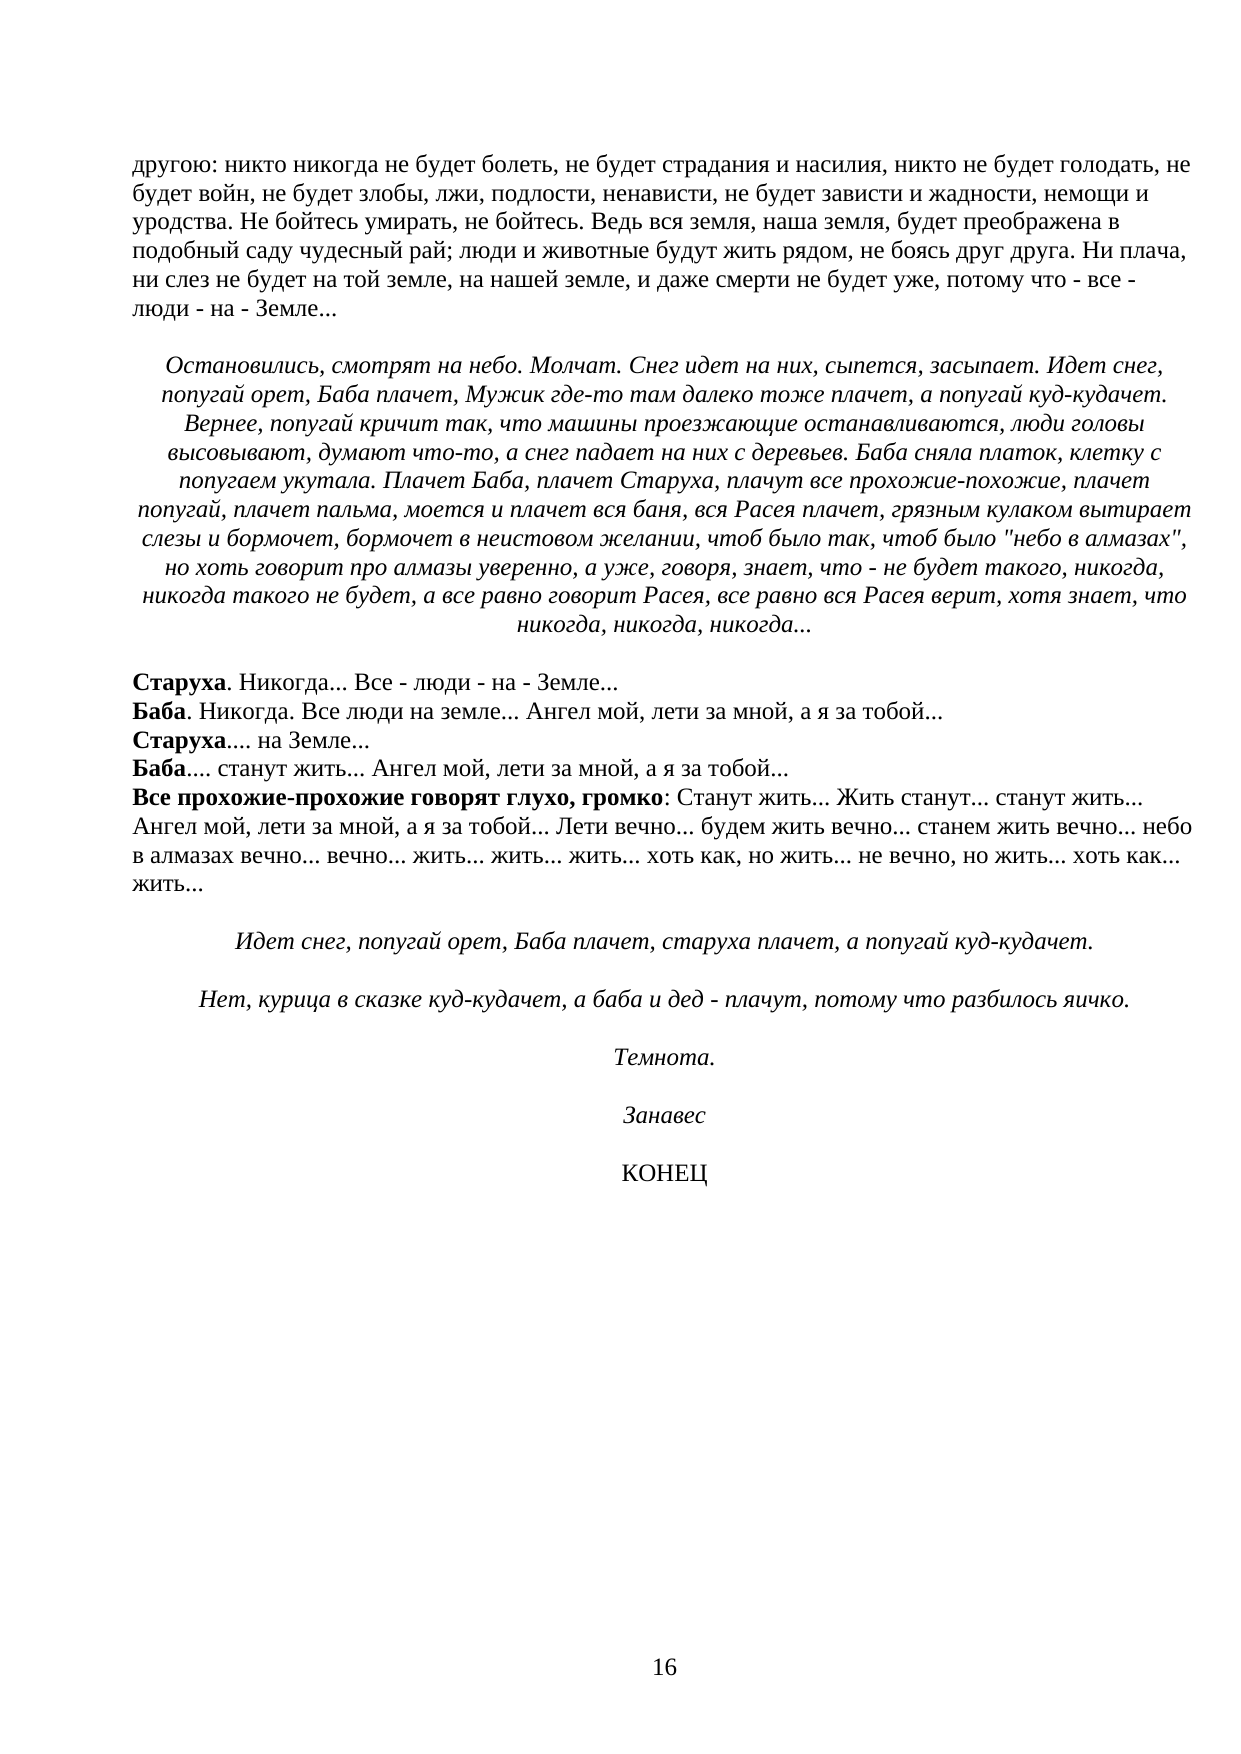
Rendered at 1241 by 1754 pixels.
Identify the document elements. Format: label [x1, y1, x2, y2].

table_cell [130, 118, 1198, 1188]
